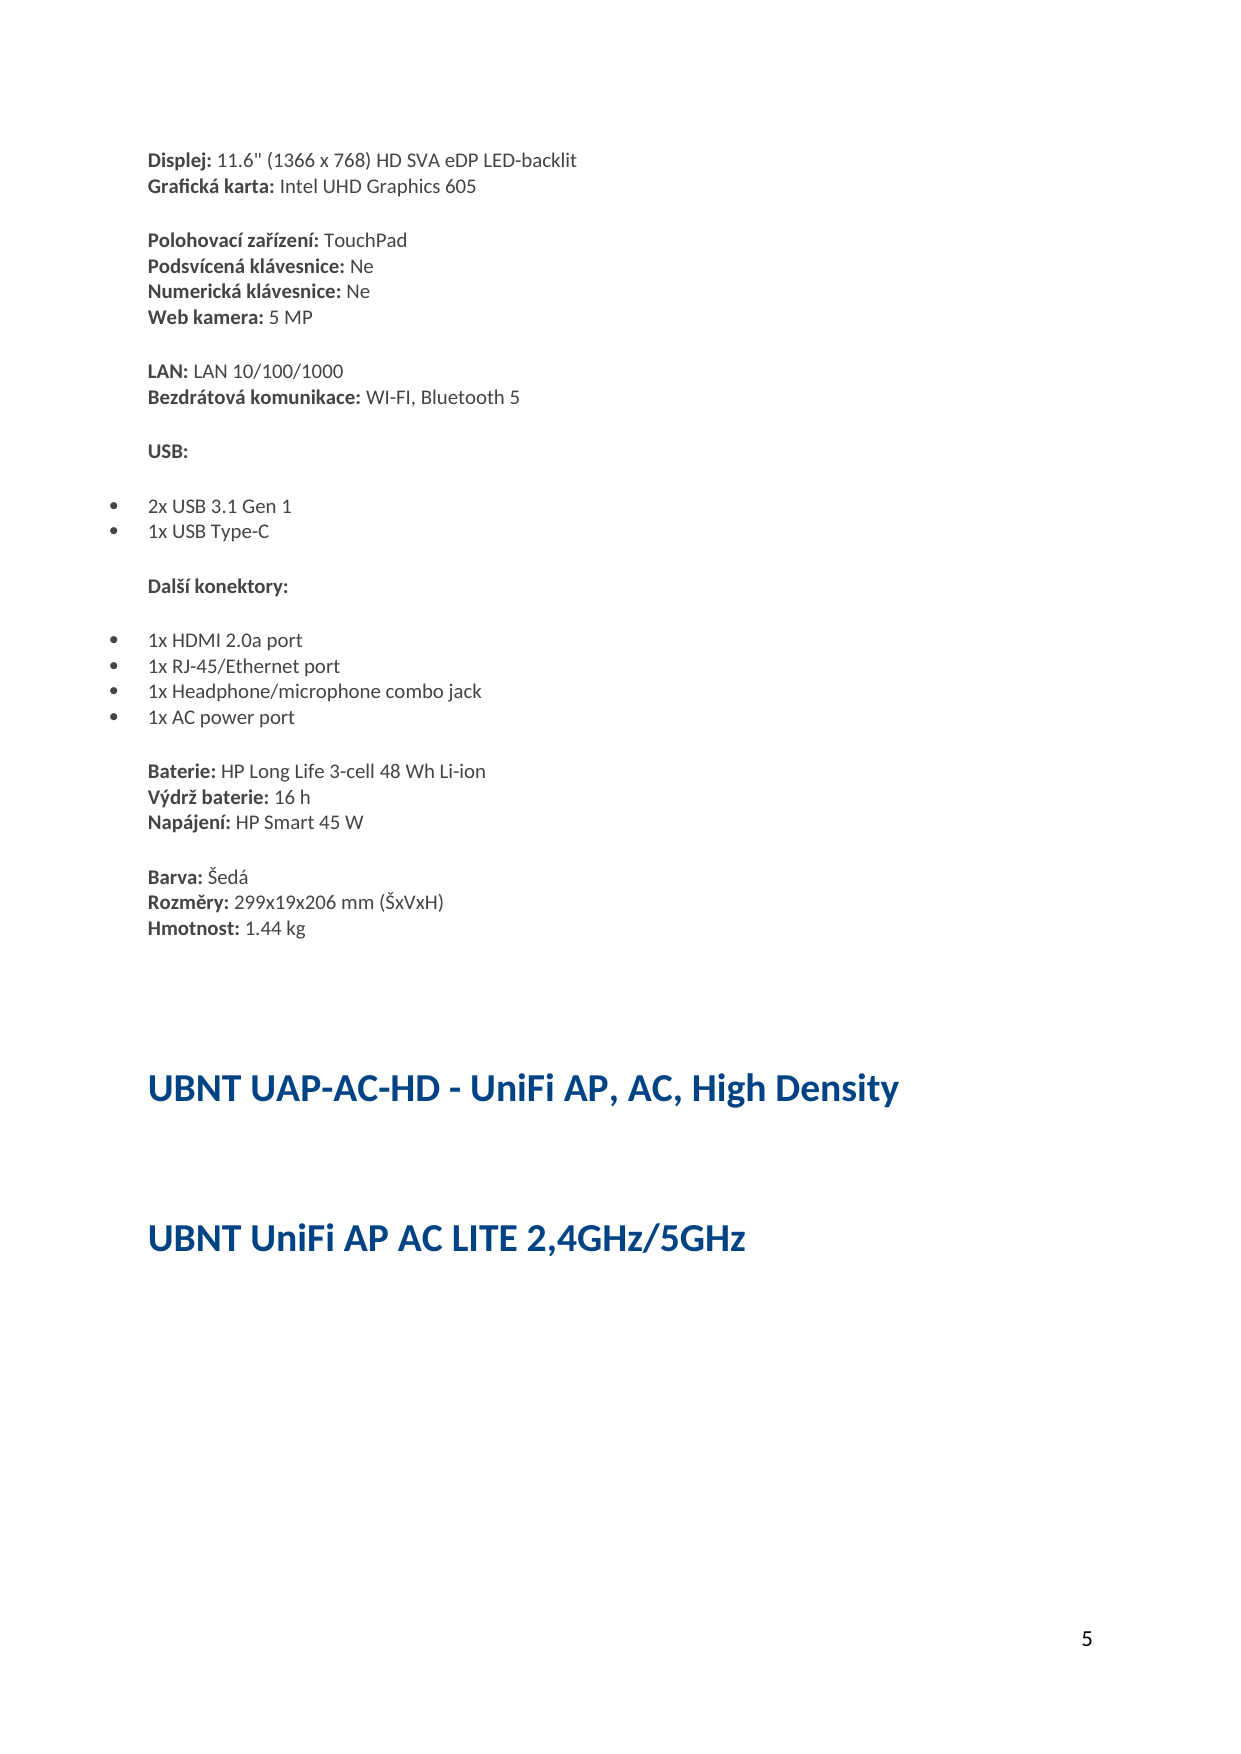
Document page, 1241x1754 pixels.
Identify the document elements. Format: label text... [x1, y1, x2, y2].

list 1x AC power port [110, 704, 1093, 729]
list 1x RJ-45/Ethernet port [110, 653, 1093, 678]
text Baterie: HP Long Life 3-cell 48 Wh Li-ion Výdrž baterie: 16 h Napájení: HP Smart 45 W [148, 758, 1093, 835]
subtitle UBNT UAP-AC-HD - UniFi AP, AC, High Density [148, 1063, 1093, 1111]
text LAN: LAN 10/100/1000 Bezdrátová komunikace: WI-FI, Bluetooth 5 [148, 358, 1093, 409]
text USB: [148, 438, 1093, 464]
list 2x USB 3.1 Gen 1 [110, 493, 1093, 518]
list 1x USB Type-C [110, 518, 1093, 544]
subtitle UBNT UniFi AP AC LITE 2,4GHz/5GHz [148, 1213, 1093, 1261]
text Polohovací zařízení: TouchPad Podsvícená klávesnice: Ne Numerická klávesnice: Ne Web kamera: 5 MP [148, 228, 1093, 329]
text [148, 148, 1093, 198]
list 1x HDMI 2.0a port [110, 628, 1093, 653]
list 1x Headphone/microphone combo jack [110, 678, 1093, 704]
text Barva: Šedá Rozměry: 299x19x206 mm (ŠxVxH) Hmotnost: 1.44 kg [148, 864, 1093, 940]
text Další konektory: [148, 573, 1093, 598]
